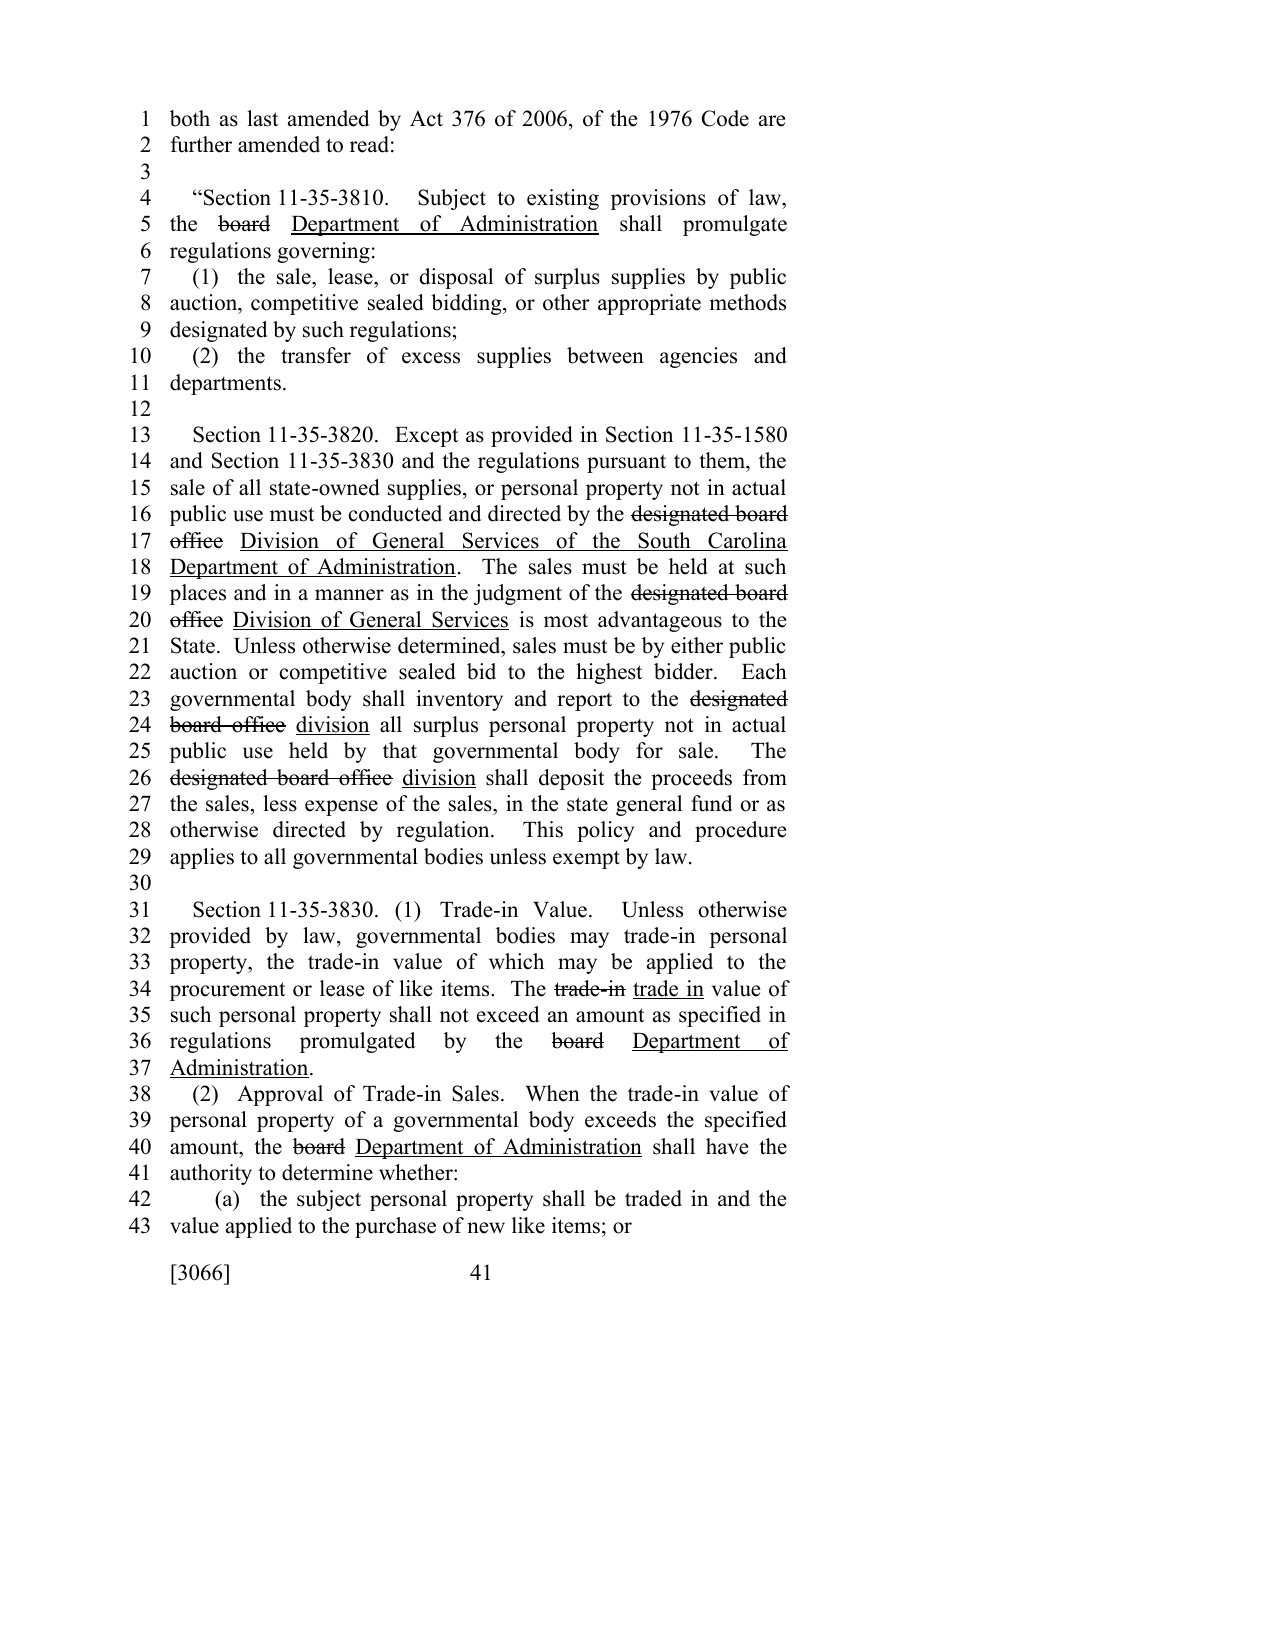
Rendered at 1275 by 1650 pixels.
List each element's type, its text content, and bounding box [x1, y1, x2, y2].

text (a) the subject personal property shall be traded in and the value applied to the purchase of new like items; or [169, 1186, 787, 1238]
text (2) the transfer of excess supplies between agencies and departments. [169, 342, 787, 395]
text (2) Approval of Trade-in Sales. When the trade-in value of personal property of a governmental body exceeds the specified amount, the board Department of Administration shall have the authority to determine whether: [169, 1080, 787, 1186]
text Section 11-35-3820. Except as provided in Section 11-35-1580 and Section 11-35-3830 and the regulations pursuant to them, the sale of all state-owned supplies, or personal property not in actual public use must be conducted and directed by the designated board office Division of General Services of the South Carolina Department of Administration. The sales must be held at such places and in a manner as in the judgment of the designated board office Division of General Services is most advantageous to the State. Unless otherwise determined, sales must be by either public auction or competitive sealed bid to the highest bidder. Each governmental body shall inventory and report to the designated board office division all surplus personal property not in actual public use held by that governmental body for sale. The designated board office division shall deposit the proceeds from the sales, less expense of the sales, in the state general fund or as otherwise directed by regulation. This policy and procedure applies to all governmental bodies unless exempt by law. [169, 421, 787, 869]
text (1) the sale, lease, or disposal of surplus supplies by public auction, competitive sealed bidding, or other appropriate methods designated by such regulations; [169, 263, 787, 342]
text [169, 105, 787, 158]
text “Section 11-35-3810. Subject to existing provisions of law, the board Department of Administration shall promulgate regulations governing: [169, 184, 787, 263]
text Section 11-35-3830. (1) Trade-in Value. Unless otherwise provided by law, governmental bodies may trade-in personal property, the trade-in value of which may be applied to the procurement or lease of like items. The trade-in trade in value of such personal property shall not exceed an amount as specified in regulations promulgated by the board Department of Administration. [169, 896, 787, 1080]
